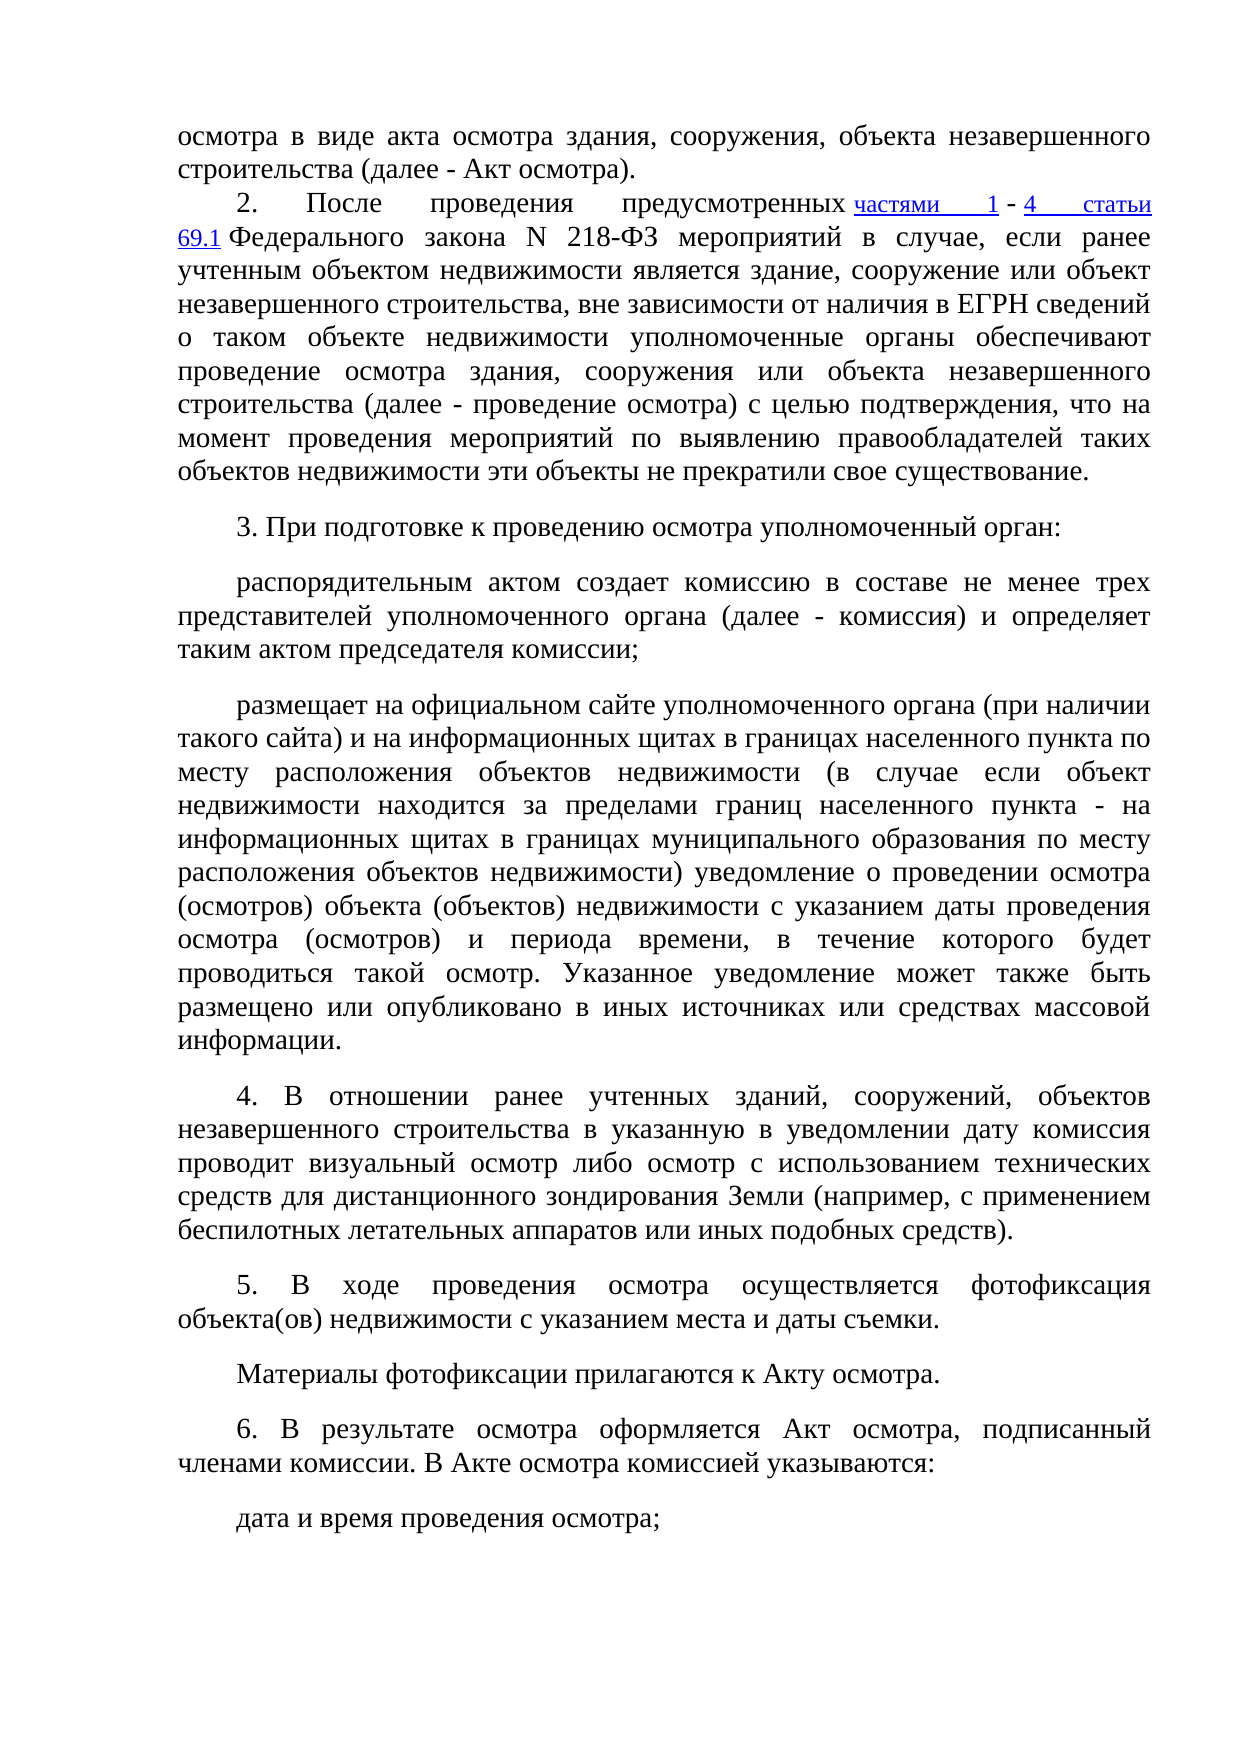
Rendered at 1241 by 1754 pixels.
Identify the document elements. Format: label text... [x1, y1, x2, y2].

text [177, 118, 1152, 185]
text 6. В результате осмотра оформляется Акт осмотра, подписанный членами комиссии. В Акте осмотра комиссией указываются: [177, 1412, 1152, 1479]
text дата и время проведения осмотра; [177, 1501, 1152, 1534]
text размещает на официальном сайте уполномоченного органа (при наличии такого сайта) и на информационных щитах в границах населенного пункта по месту расположения объектов недвижимости (в случае если объект недвижимости находится за пределами границ населенного пункта - на информационных щитах в границах муниципального образования по месту расположения объектов недвижимости) уведомление о проведении осмотра (осмотров) объекта (объектов) недвижимости с указанием даты проведения осмотра (осмотров) и периода времени, в течение которого будет проводиться такой осмотр. Указанное уведомление может также быть размещено или опубликовано в иных источниках или средствах массовой информации. [177, 687, 1152, 1056]
text 3. При подготовке к проведению осмотра уполномоченный орган: [177, 509, 1152, 542]
text 5. В ходе проведения осмотра осуществляется фотофиксация объекта(ов) недвижимости с указанием места и даты съемки. [177, 1267, 1152, 1334]
text распорядительным актом создает комиссию в составе не менее трех представителей уполномоченного органа (далее - комиссия) и определяет таким актом председателя комиссии; [177, 564, 1152, 665]
text 2. После проведения предусмотренных частями 1 - 4 статьи 69.1 Федерального закона N 218-ФЗ мероприятий в случае, если ранее учтенным объектом недвижимости является здание, сооружение или объект незавершенного строительства, вне зависимости от наличия в ЕГРН сведений о таком объекте недвижимости уполномоченные органы обеспечивают проведение осмотра здания, сооружения или объекта незавершенного строительства (далее - проведение осмотра) с целью подтверждения, что на момент проведения мероприятий по выявлению правообладателей таких объектов недвижимости эти объекты не прекратили свое существование. [177, 185, 1152, 487]
text 4. В отношении ранее учтенных зданий, сооружений, объектов незавершенного строительства в указанную в уведомлении дату комиссия проводит визуальный осмотр либо осмотр с использованием технических средств для дистанционного зондирования Земли (например, с применением беспилотных летательных аппаратов или иных подобных средств). [177, 1078, 1152, 1245]
text Материалы фотофиксации прилагаются к Акту осмотра. [177, 1356, 1152, 1390]
